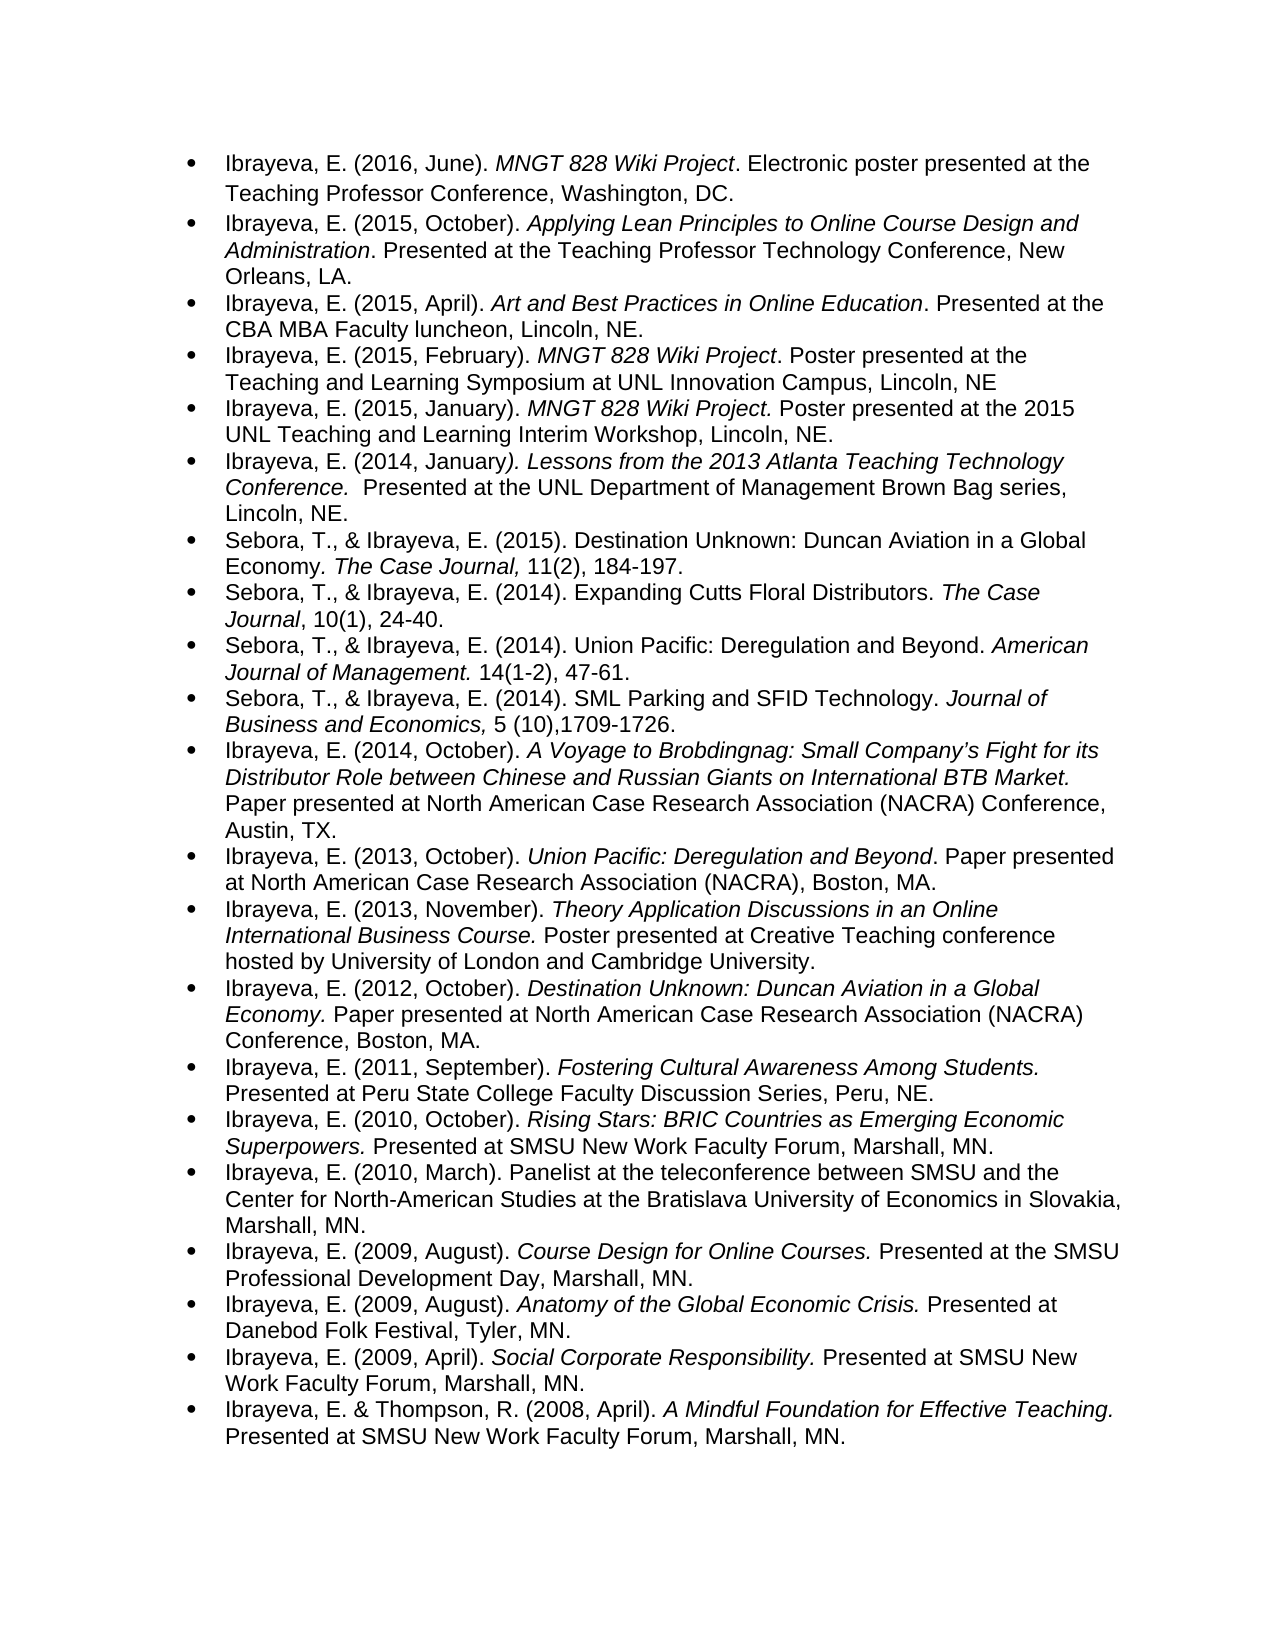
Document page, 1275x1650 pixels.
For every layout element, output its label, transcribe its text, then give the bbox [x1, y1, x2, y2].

list Sebora, T., & Ibrayeva, E. (2014). Union Pacific: Deregulation and Beyond. American Journal of Management. 14(1-2), 47-61. [187, 632, 1125, 685]
list Ibrayeva, E. (2015, April). Art and Best Practices in Online Education. Presented at the CBA MBA Faculty luncheon, Lincoln, NE. [187, 289, 1125, 342]
list Ibrayeva, E. (2015, January). MNGT 828 Wiki Project. Poster presented at the 2015 UNL Teaching and Learning Interim Workshop, Lincoln, NE. [187, 395, 1125, 448]
list Ibrayeva, E. (2009, August). Course Design for Online Courses. Presented at the SMSU Professional Development Day, Marshall, MN. [187, 1238, 1125, 1291]
list Ibrayeva, E. (2011, September). Fostering Cultural Awareness Among Students. Presented at Peru State College Faculty Discussion Series, Peru, NE. [187, 1054, 1125, 1106]
list Ibrayeva, E. & Thompson, R. (2008, April). A Mindful Foundation for Effective Teaching. Presented at SMSU New Work Faculty Forum, Marshall, MN. [187, 1396, 1125, 1449]
list Sebora, T., & Ibrayeva, E. (2015). Destination Unknown: Duncan Aviation in a Global Economy. The Case Journal, 11(2), 184-197. [187, 527, 1125, 579]
list Ibrayeva, E. (2013, November). Theory Application Discussions in an Online International Business Course. Poster presented at Creative Teaching conference hosted by University of London and Cambridge University. [187, 896, 1125, 975]
list Ibrayeva, E. (2010, March). Panelist at the teleconference between SMSU and the Center for North-American Studies at the Bratislava University of Economics in Slovakia, Marshall, MN. [187, 1159, 1125, 1238]
list Sebora, T., & Ibrayeva, E. (2014). SML Parking and SFID Technology. Journal of Business and Economics, 5 (10),1709-1726. [187, 685, 1125, 737]
list Ibrayeva, E. (2016, June). MNGT 828 Wiki Project. Electronic poster presented at the Teaching Professor Conference, Washington, DC. [187, 150, 1125, 207]
list Sebora, T., & Ibrayeva, E. (2014). Expanding Cutts Floral Distributors. The Case Journal, 10(1), 24-40. [187, 579, 1125, 632]
list Ibrayeva, E. (2012, October). Destination Unknown: Duncan Aviation in a Global Economy. Paper presented at North American Case Research Association (NACRA) Conference, Boston, MA. [187, 975, 1125, 1054]
list Ibrayeva, E. (2013, October). Union Pacific: Deregulation and Beyond. Paper presented at North American Case Research Association (NACRA), Boston, MA. [187, 843, 1125, 896]
list Ibrayeva, E. (2009, April). Social Corporate Responsibility. Presented at SMSU New Work Faculty Forum, Marshall, MN. [187, 1344, 1125, 1396]
list Ibrayeva, E. (2014, January). Lessons from the 2013 Atlanta Teaching Technology Conference. Presented at the UNL Department of Management Brown Bag series, Lincoln, NE. [187, 448, 1125, 527]
list Ibrayeva, E. (2014, October). A Voyage to Brobdingnag: Small Company’s Fight for its Distributor Role between Chinese and Russian Giants on International BTB Market. Paper presented at North American Case Research Association (NACRA) Conference, Austin, TX. [187, 737, 1125, 843]
list Ibrayeva, E. (2010, October). Rising Stars: BRIC Countries as Emerging Economic Superpowers. Presented at SMSU New Work Faculty Forum, Marshall, MN. [187, 1106, 1125, 1159]
list Ibrayeva, E. (2009, August). Anatomy of the Global Economic Crisis. Presented at Danebod Folk Festival, Tyler, MN. [187, 1291, 1125, 1344]
list Ibrayeva, E. (2015, February). MNGT 828 Wiki Project. Poster presented at the Teaching and Learning Symposium at UNL Innovation Campus, Lincoln, NE [187, 342, 1125, 395]
list Ibrayeva, E. (2015, October). Applying Lean Principles to Online Course Design and Administration. Presented at the Teaching Professor Technology Conference, New Orleans, LA. [187, 210, 1125, 289]
